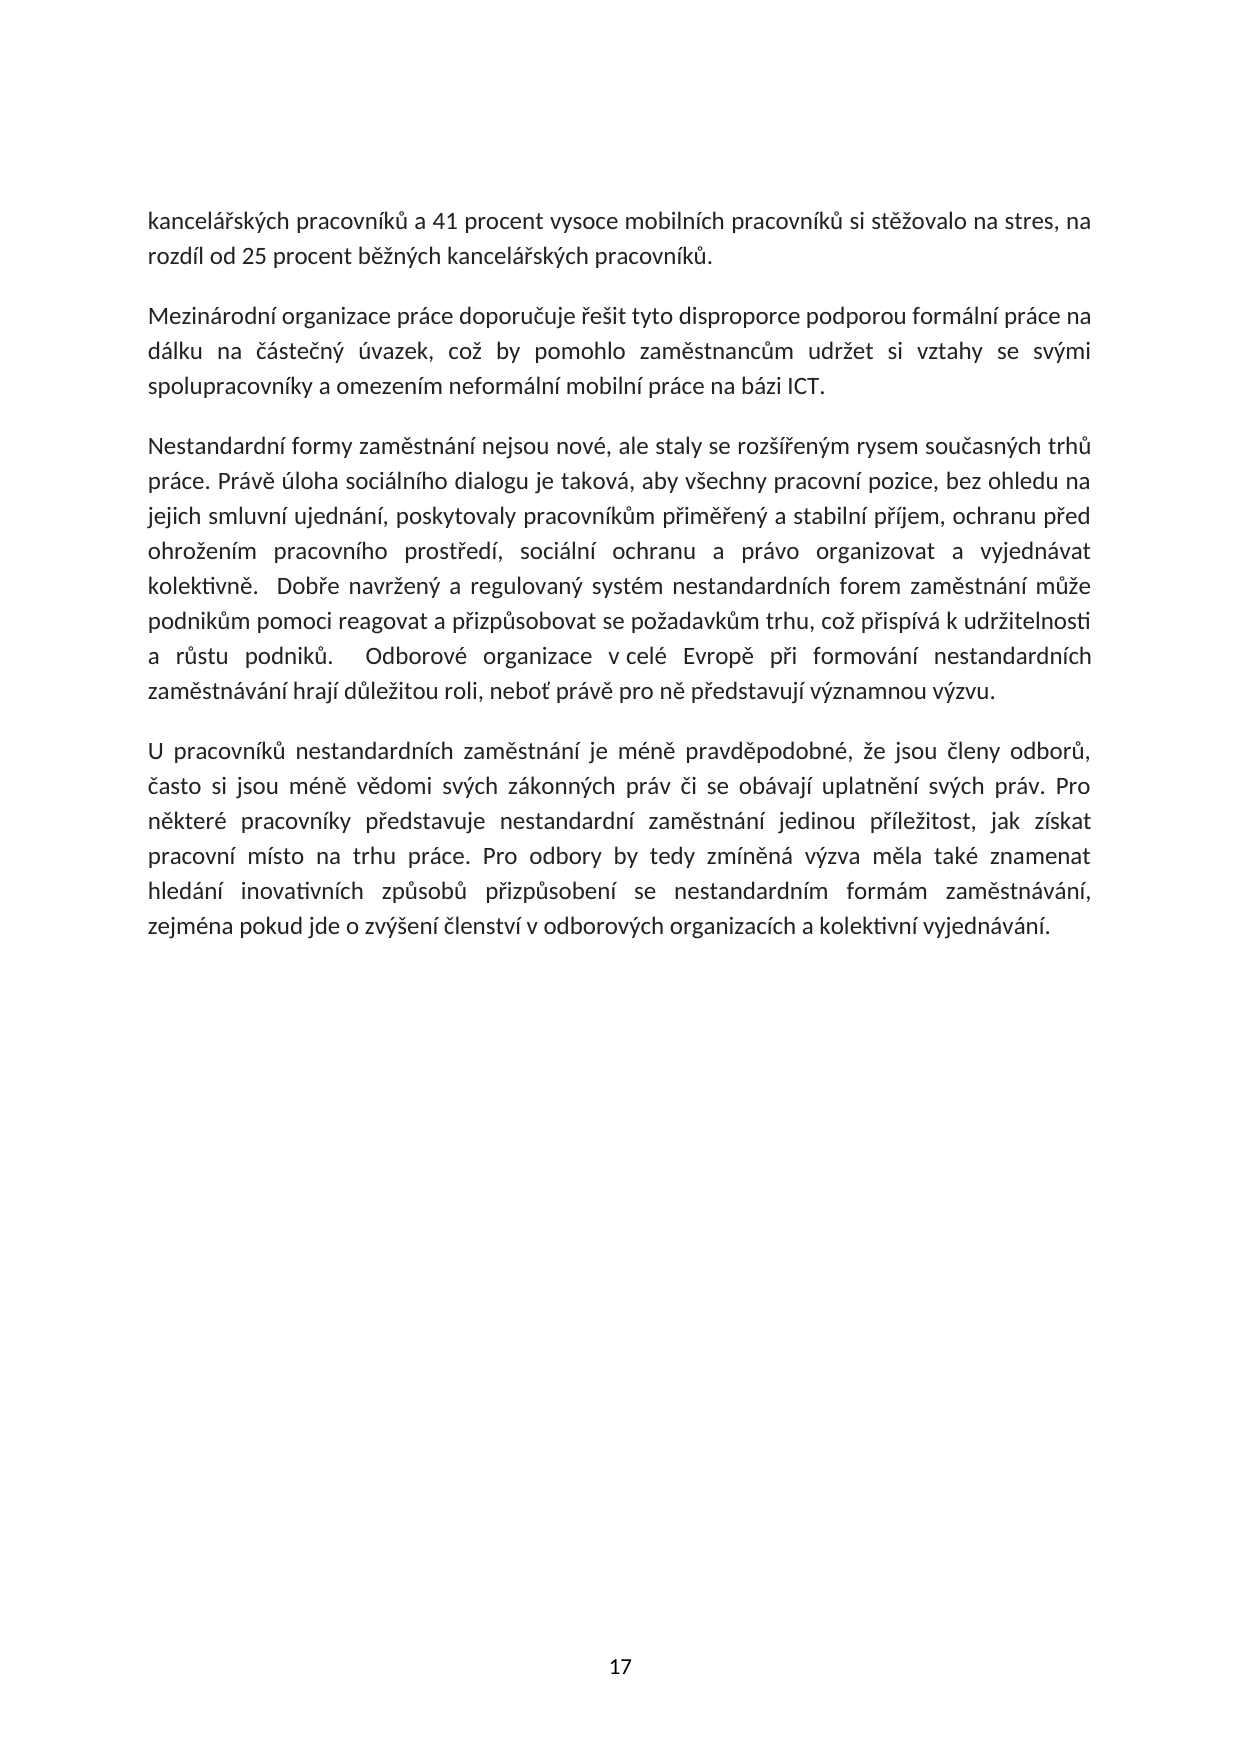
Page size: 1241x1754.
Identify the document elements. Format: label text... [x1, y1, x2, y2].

text U pracovníků nestandardních zaměstnání je méně pravděpodobné, že jsou členy odborů, často si jsou méně vědomi svých zákonných práv či se obávají uplatnění svých práv. Pro některé pracovníky představuje nestandardní zaměstnání jedinou příležitost, jak získat pracovní místo na trhu práce. Pro odbory by tedy zmíněná výzva měla také znamenat hledání inovativních způsobů přizpůsobení se nestandardním formám zaměstnávání, zejména pokud jde o zvýšení členství v odborových organizacích a kolektivní vyjednávání. [148, 735, 1093, 941]
text Nestandardní formy zaměstnání nejsou nové, ale staly se rozšířeným rysem současných trhů práce. Právě úloha sociálního dialogu je taková, aby všechny pracovní pozice, bez ohledu na jejich smluvní ujednání, poskytovaly pracovníkům přiměřený a stabilní příjem, ochranu před ohrožením pracovního prostředí, sociální ochranu a právo organizovat a vyjednávat kolektivně. Dobře navržený a regulovaný systém nestandardních forem zaměstnání může podnikům pomoci reagovat a přizpůsobovat se požadavkům trhu, což přispívá k udržitelnosti a růstu podniků. Odborové organizace v celé Evropě při formování nestandardních zaměstnávání hrají důležitou roli, neboť právě pro ně představují významnou výzvu. [148, 430, 1093, 706]
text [148, 205, 1093, 271]
text Mezinárodní organizace práce doporučuje řešit tyto disproporce podporou formální práce na dálku na částečný úvazek, což by pomohlo zaměstnancům udržet si vztahy se svými spolupracovníky a omezením neformální mobilní práce na bázi ICT. [148, 300, 1093, 401]
